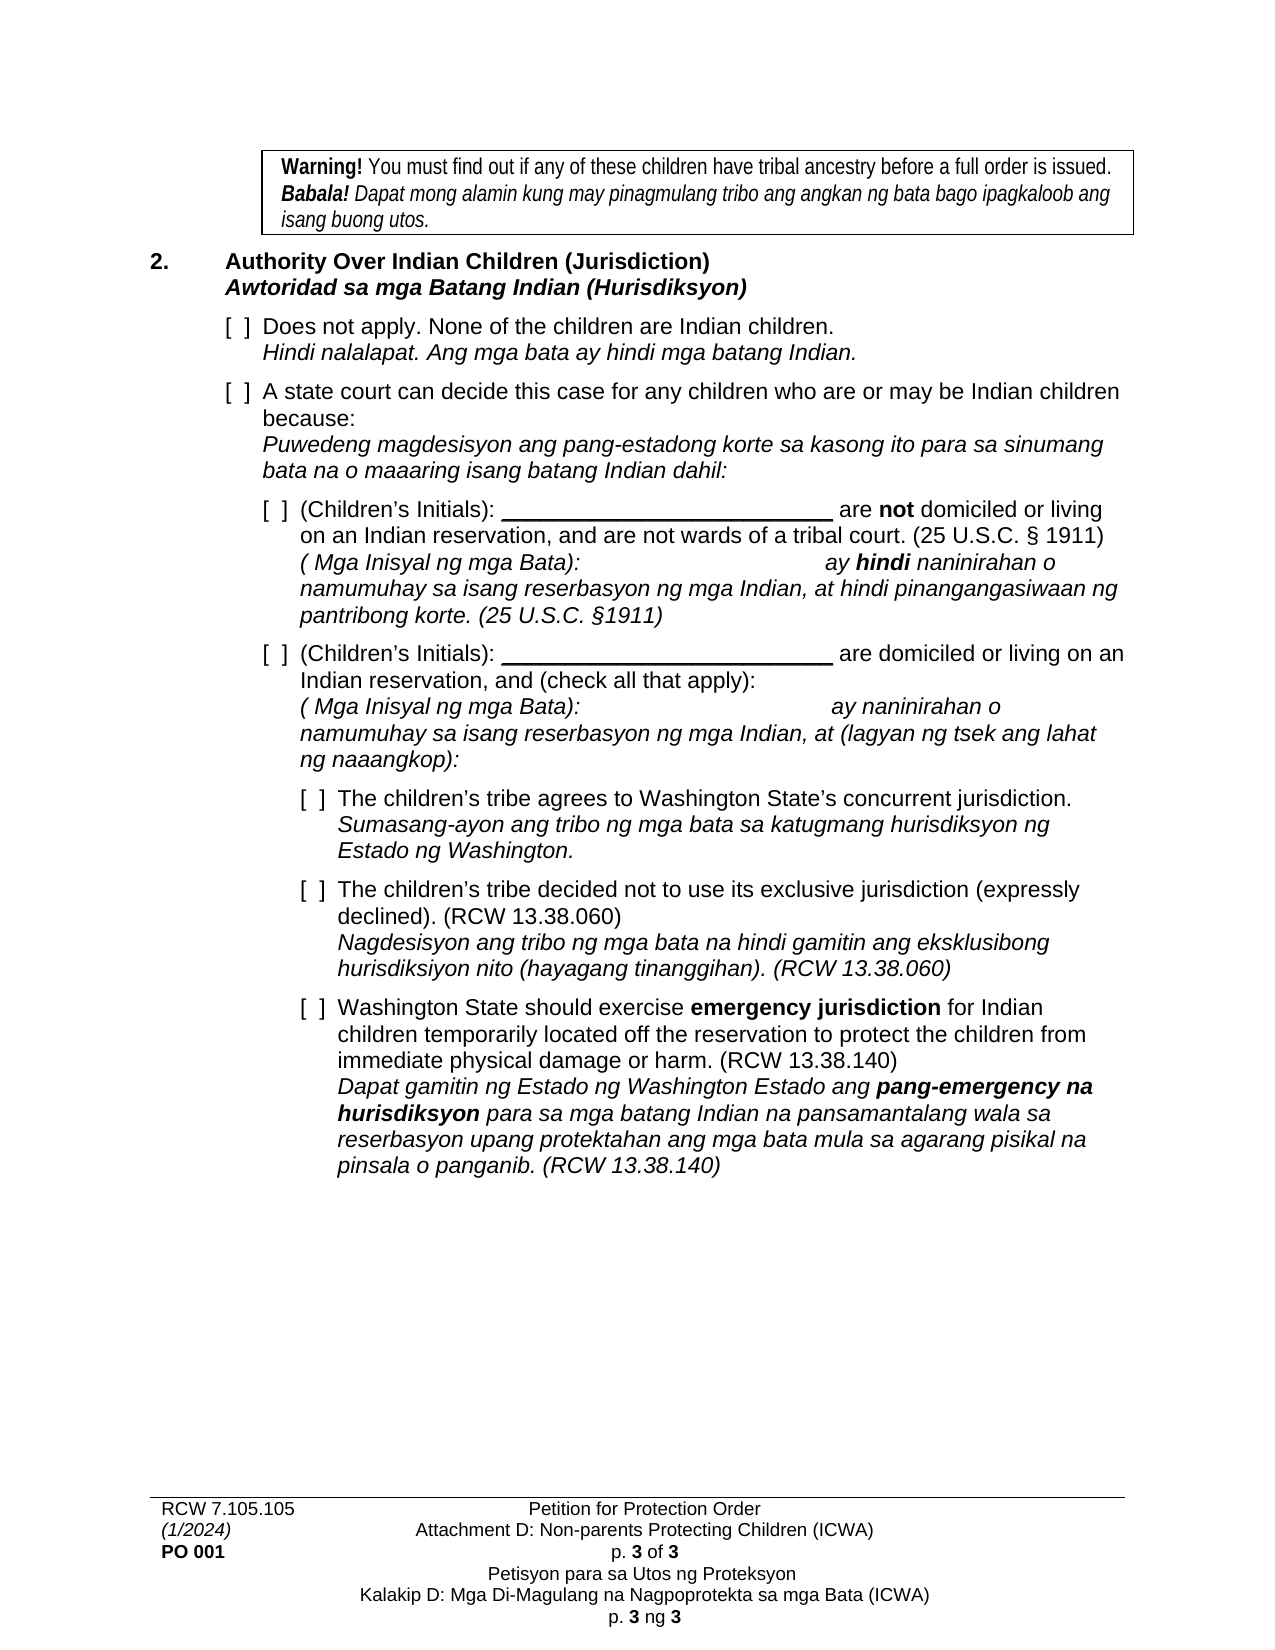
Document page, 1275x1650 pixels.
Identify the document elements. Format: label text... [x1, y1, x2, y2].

text [ ] (Children’s Initials): __________________________ are domiciled or living on an Indian reservation, and (check all that apply): [262, 640, 1125, 693]
text [ ] Washington State should exercise emergency jurisdiction for Indian children temporarily located off the reservation to protect the children from immediate physical damage or harm. (RCW 13.38.140) [300, 994, 1125, 1073]
text [ ] (Children’s Initials): __________________________ are not domiciled or living on an Indian reservation, and are not wards of a tribal court. (25 U.S.C. § 1911) [262, 496, 1125, 549]
text Awtoridad sa mga Batang Indian (Hurisdiksyon) [225, 274, 1125, 301]
text [ ] The children’s tribe agrees to Washington State’s concurrent jurisdiction. [300, 785, 1125, 811]
text Babala! Dapat mong alamin kung may pinagmulang tribo ang angkan ng bata bago ipagkaloob ang isang buong utos. [263, 176, 1133, 234]
text Puwedeng magdesisyon ang pang-estadong korte sa kasong ito para sa sinumang bata na o maaaring isang batang Indian dahil: [262, 431, 1125, 484]
text 2. Authority Over Indian Children (Jurisdiction) [150, 248, 1125, 274]
text Nagdesisyon ang tribo ng mga bata na hindi gamitin ang eksklusibong hurisdiksiyon nito (hayagang tinanggihan). (RCW 13.38.060) [337, 929, 1125, 982]
text [ ] Does not apply. None of the children are Indian children. [225, 313, 1125, 339]
text [ ] The children’s tribe decided not to use its exclusive jurisdiction (expressly declined). (RCW 13.38.060) [300, 876, 1125, 929]
text ( Mga Inisyal ng mga Bata): ay naninirahan o namumuhay sa isang reserbasyon ng mga Indian, at (lagyan ng tsek ang lahat ng naaangkop): [300, 693, 1125, 772]
text Dapat gamitin ng Estado ng Washington Estado ang pang-emergency na hurisdiksyon para sa mga batang Indian na pansamantalang wala sa reserbasyon upang protektahan ang mga bata mula sa agarang pisikal na pinsala o panganib. (RCW 13.38.140) [337, 1073, 1125, 1179]
text Warning! You must find out if any of these children have tribal ancestry before a full order is issued. [263, 151, 1133, 176]
text ( Mga Inisyal ng mga Bata): ay hindi naninirahan o namumuhay sa isang reserbasyon ng mga Indian, at hindi pinangangasiwaan ng pantribong korte. (25 U.S.C. §1911) [300, 549, 1125, 628]
text [ ] A state court can decide this case for any children who are or may be Indian children because: [225, 378, 1125, 431]
text Hindi nalalapat. Ang mga bata ay hindi mga batang Indian. [262, 339, 1125, 366]
text Sumasang-ayon ang tribo ng mga bata sa katugmang hurisdiksyon ng Estado ng Washington. [337, 811, 1125, 864]
